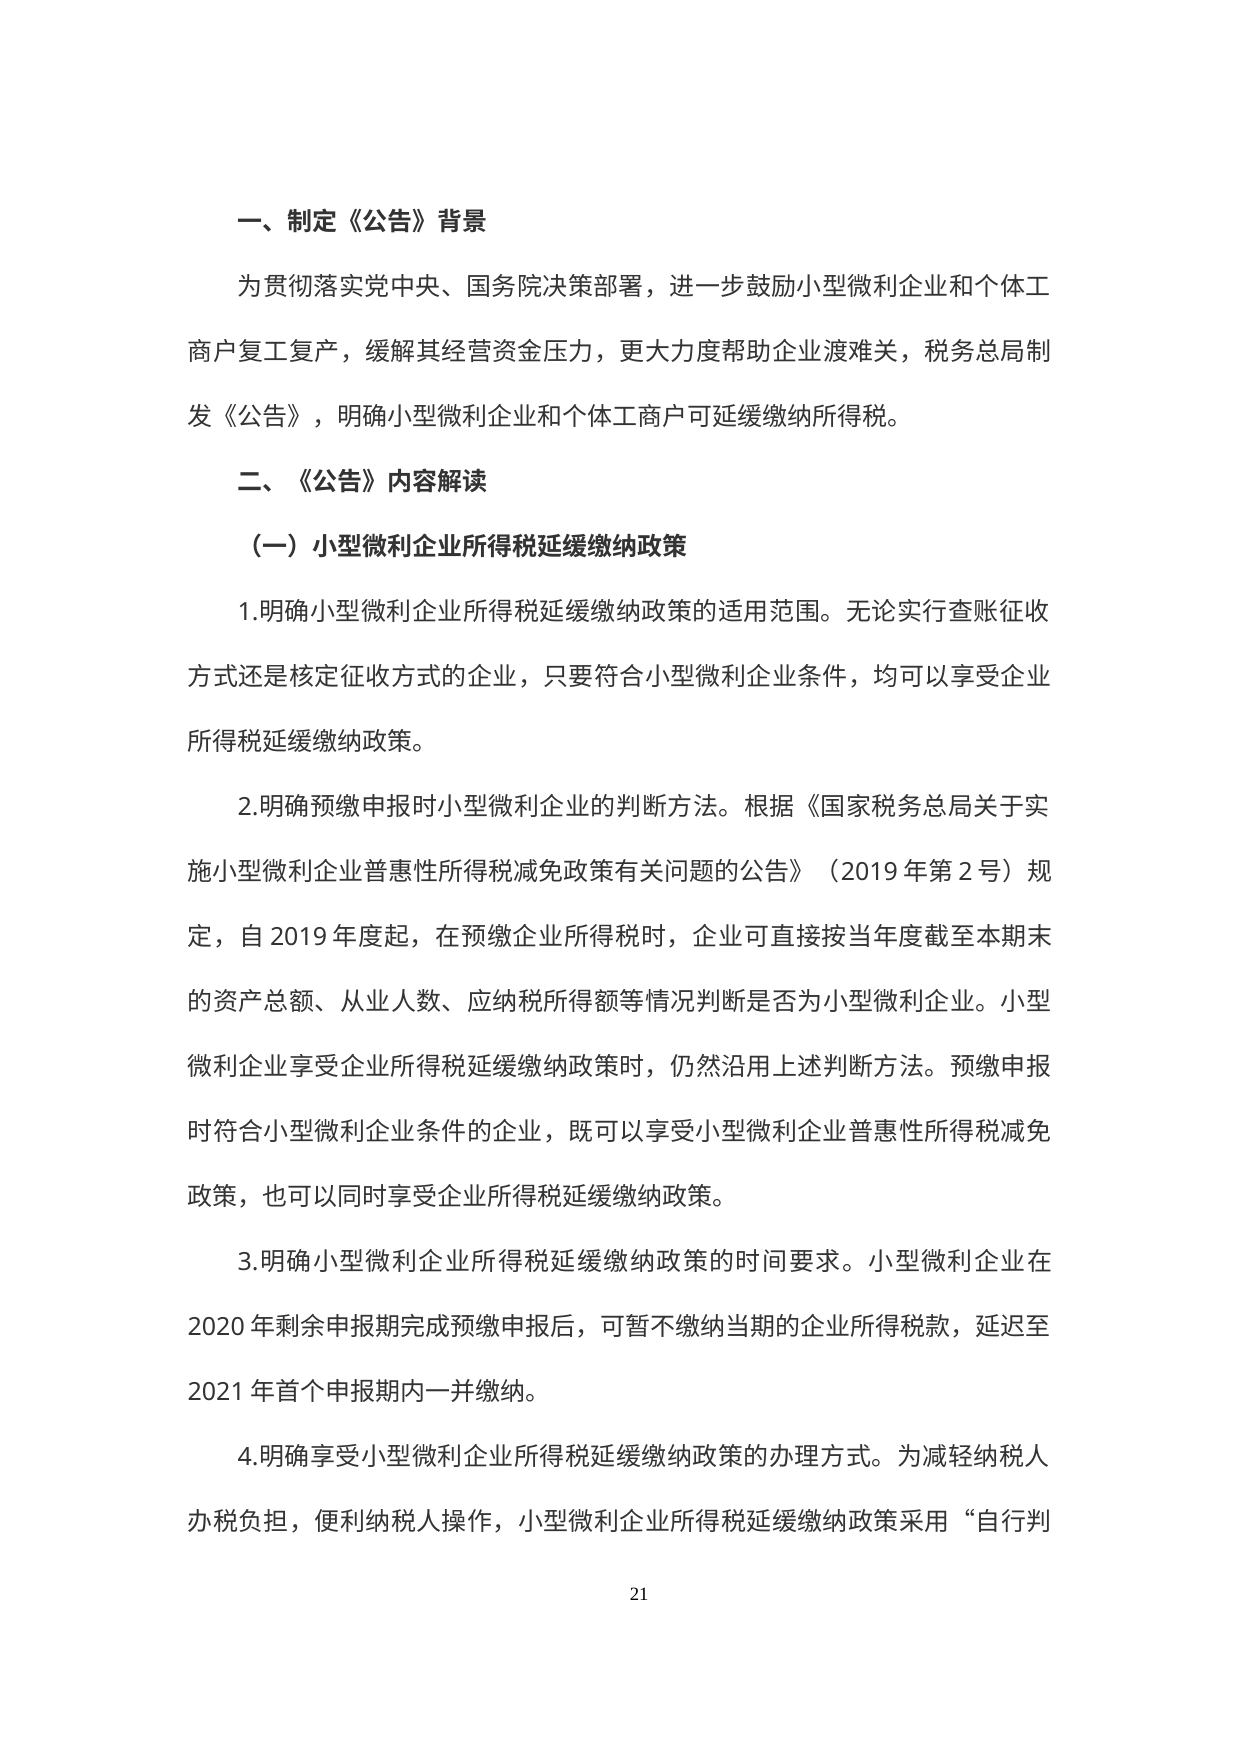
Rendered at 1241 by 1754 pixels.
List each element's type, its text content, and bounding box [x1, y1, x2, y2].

text 2.明确预缴申报时小型微利企业的判断方法。根据《国家税务总局关于实施小型微利企业普惠性所得税减免政策有关问题的公告》（2019年第2号）规定，自2019年度起，在预缴企业所得税时，企业可直接按当年度截至本期末的资产总额、从业人数、应纳税所得额等情况判断是否为小型微利企业。小型微利企业享受企业所得税延缓缴纳政策时，仍然沿用上述判断方法。预缴申报时符合小型微利企业条件的企业，既可以享受小型微利企业普惠性所得税减免政策，也可以同时享受企业所得税延缓缴纳政策。 [187, 772, 1053, 1227]
text 为贯彻落实党中央、国务院决策部署，进一步鼓励小型微利企业和个体工商户复工复产，缓解其经营资金压力，更大力度帮助企业渡难关，税务总局制发《公告》，明确小型微利企业和个体工商户可延缓缴纳所得税。 [187, 252, 1053, 447]
text （一）小型微利企业所得税延缓缴纳政策 [187, 512, 1053, 577]
text 1.明确小型微利企业所得税延缓缴纳政策的适用范围。无论实行查账征收方式还是核定征收方式的企业，只要符合小型微利企业条件，均可以享受企业所得税延缓缴纳政策。 [187, 577, 1053, 772]
text 3.明确小型微利企业所得税延缓缴纳政策的时间要求。小型微利企业在2020年剩余申报期完成预缴申报后，可暂不缴纳当期的企业所得税款，延迟至2021年首个申报期内一并缴纳。 [187, 1227, 1053, 1422]
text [187, 1422, 1053, 1552]
text 二、《公告》内容解读 [187, 447, 1053, 512]
text 一、制定《公告》背景 [187, 187, 1053, 252]
